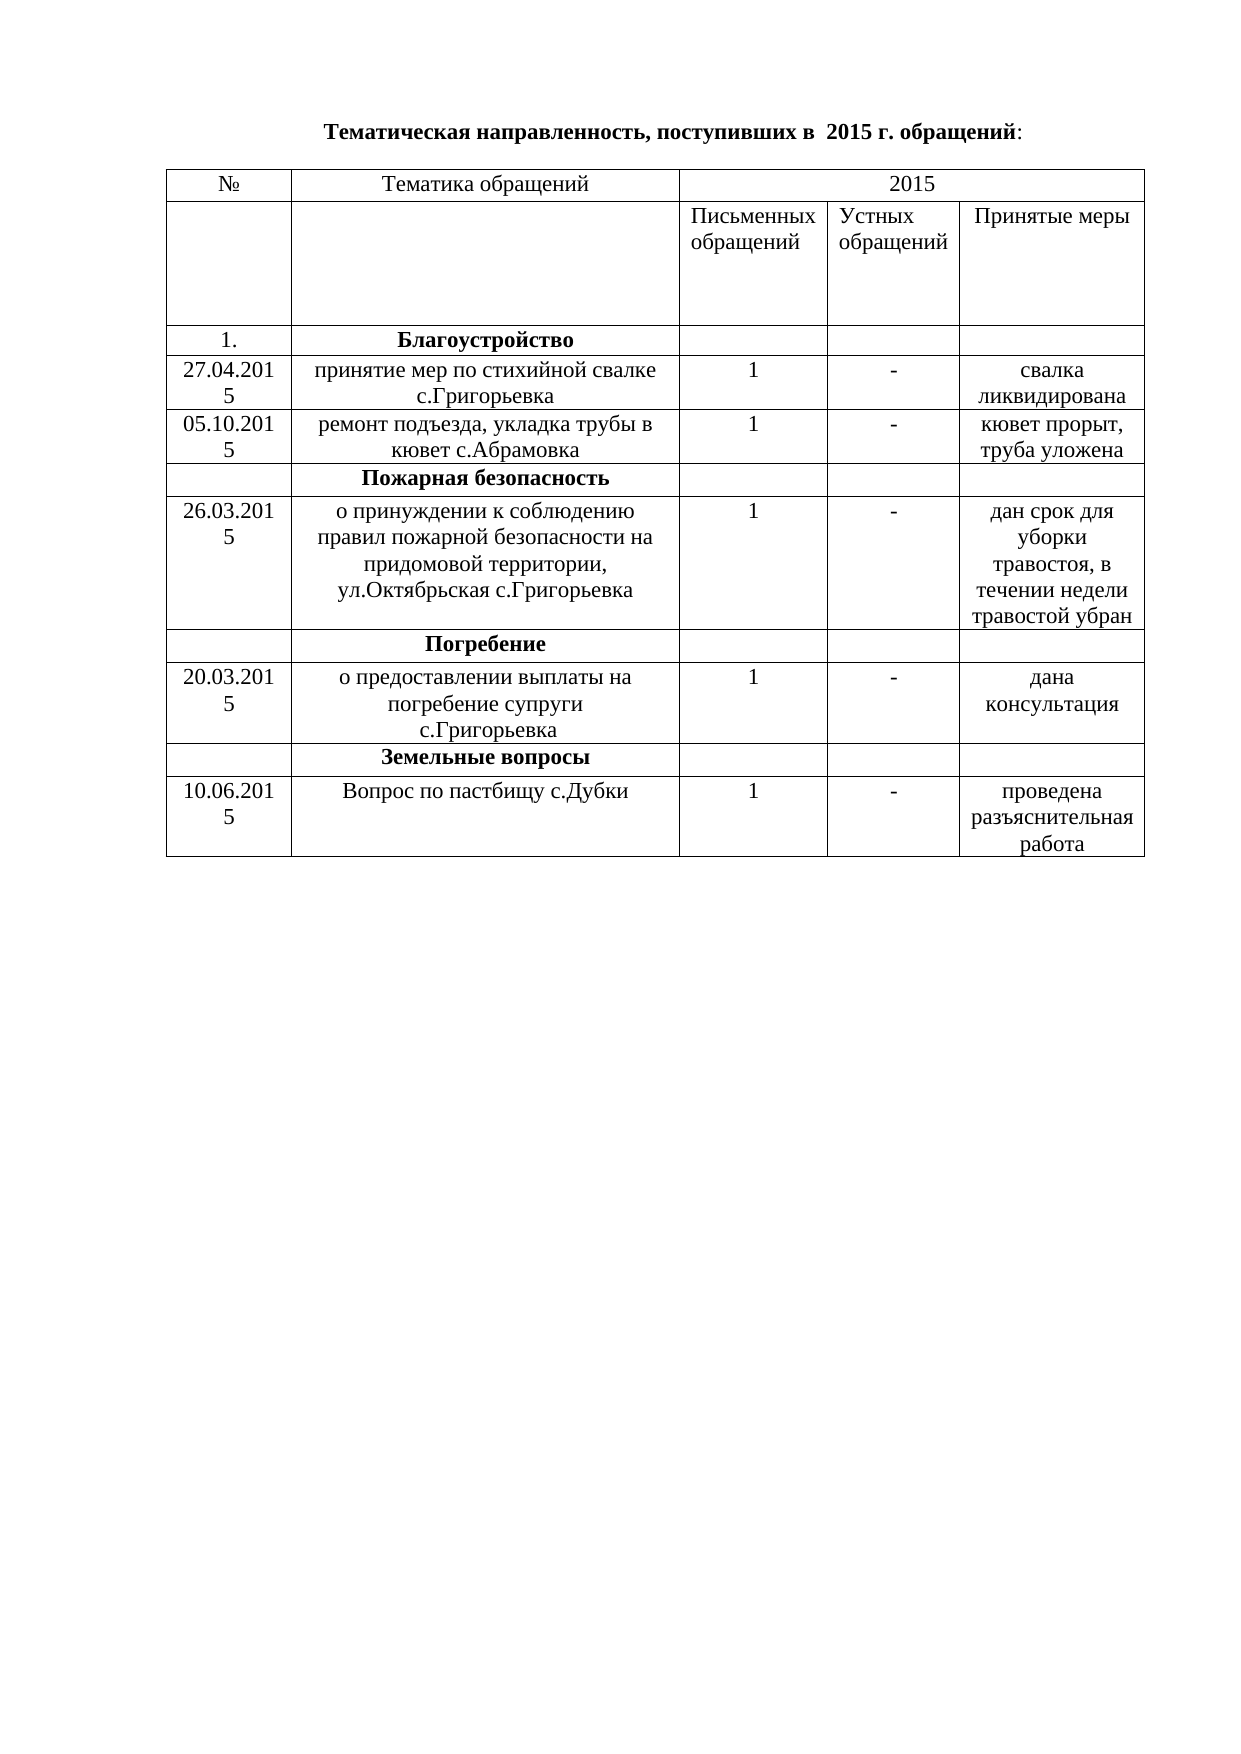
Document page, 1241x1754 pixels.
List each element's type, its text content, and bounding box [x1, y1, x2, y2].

table_cell Устных обращений [828, 202, 959, 325]
table_header 2015 [680, 170, 1144, 201]
table_cell проведена разъяснительная работа [960, 777, 1144, 856]
table_cell [680, 326, 827, 355]
table_cell - [828, 663, 959, 742]
table_cell Вопрос по пастбищу с.Дубки [292, 777, 679, 856]
table_cell 10.06.2015 [167, 777, 291, 856]
table_cell 20.03.2015 [167, 663, 291, 742]
table_cell [960, 464, 1144, 496]
table_cell - [828, 777, 959, 856]
table_cell - [828, 410, 959, 463]
table_cell Принятые меры [960, 202, 1144, 325]
table_cell [828, 464, 959, 496]
table_cell 1 [680, 497, 827, 629]
table_cell 1 [680, 663, 827, 742]
table_cell [680, 744, 827, 776]
table_cell Погребение [292, 630, 679, 662]
table_cell [167, 744, 291, 776]
table_cell [828, 744, 959, 776]
table_cell [292, 202, 679, 325]
table_cell [960, 744, 1144, 776]
table_cell 1 [680, 410, 827, 463]
table_cell - [828, 356, 959, 409]
table_cell дана консультация [960, 663, 1144, 742]
table_cell о предоставлении выплаты на погребение супруги с.Григорьевка [292, 663, 679, 742]
table_header Тематика обращений [292, 170, 679, 201]
table_cell [680, 630, 827, 662]
table_cell [680, 464, 827, 496]
table_cell [167, 202, 291, 325]
table_cell свалка ликвидирована [960, 356, 1144, 409]
table_cell [167, 630, 291, 662]
table_cell дан срок для уборки травостоя, в течении недели травостой убран [960, 497, 1144, 629]
table_cell Благоустройство [292, 326, 679, 355]
table_cell о принуждении к соблюдению правил пожарной безопасности на придомовой территории, ул.Октябрьская с.Григорьевка [292, 497, 679, 629]
table_header № [167, 170, 291, 201]
table_cell - [828, 497, 959, 629]
table_cell [960, 630, 1144, 662]
table_cell Письменных обращений [680, 202, 827, 325]
table_cell 05.10.2015 [167, 410, 291, 463]
table_cell Земельные вопросы [292, 744, 679, 776]
table_cell [960, 326, 1144, 355]
table_cell [828, 326, 959, 355]
table_cell 27.04.2015 [167, 356, 291, 409]
table_cell кювет прорыт, труба уложена [960, 410, 1144, 463]
table_cell [167, 464, 291, 496]
table_cell 26.03.2015 [167, 497, 291, 629]
table_cell [828, 630, 959, 662]
table_cell 1. [167, 326, 291, 355]
table_cell Пожарная безопасность [292, 464, 679, 496]
text Тематическая направленность, поступивших в 2015 г. обращений: [177, 118, 1152, 144]
table_cell 1 [680, 356, 827, 409]
table_cell принятие мер по стихийной свалке с.Григорьевка [292, 356, 679, 409]
table_cell 1 [680, 777, 827, 856]
table_cell ремонт подъезда, укладка трубы в кювет с.Абрамовка [292, 410, 679, 463]
